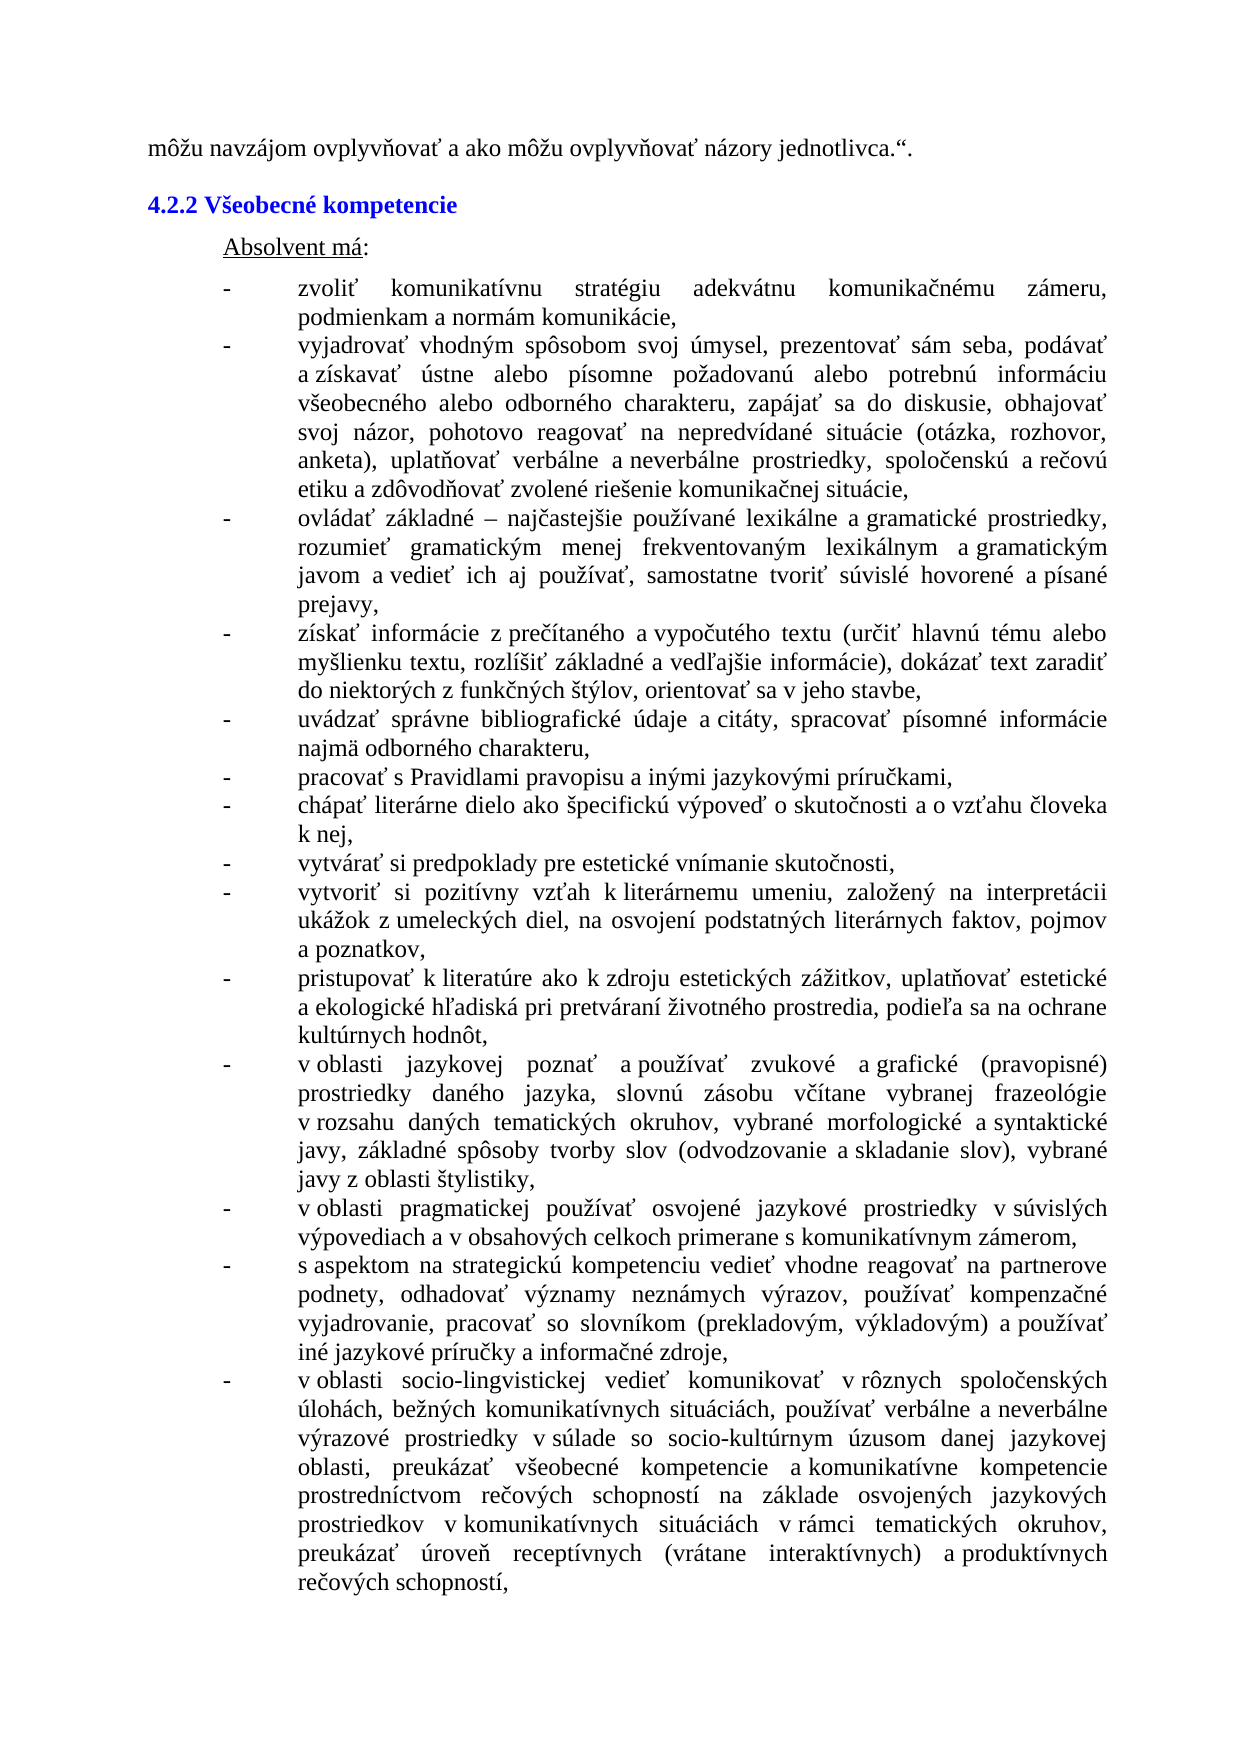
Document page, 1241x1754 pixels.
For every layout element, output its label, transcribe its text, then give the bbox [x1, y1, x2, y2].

list zvoliť komunikatívnu stratégiu adekvátnu komunikačnému zámeru, podmienkam a normám komunikácie, [223, 273, 1107, 330]
list vytvárať si predpoklady pre estetické vnímanie skutočnosti, [223, 848, 1107, 877]
subtitle Absolvent má: [223, 232, 1107, 260]
list v oblasti jazykovej poznať a používať zvukové a grafické (pravopisné) prostriedky daného jazyka, slovnú zásobu včítane vybranej frazeológie v rozsahu daných tematických okruhov, vybrané morfologické a syntaktické javy, základné spôsoby tvorby slov (odvodzovanie a skladanie slov), vybrané javy z oblasti štylistiky, [223, 1049, 1107, 1193]
list chápať literárne dielo ako špecifickú výpoveď o skutočnosti a o vzťahu človeka k nej, [223, 790, 1107, 848]
list v oblasti socio-lingvistickej vedieť komunikovať v rôznych spoločenských úlohách, bežných komunikatívnych situáciách, používať verbálne a neverbálne výrazové prostriedky v súlade so socio-kultúrnym úzusom danej jazykovej oblasti, preukázať všeobecné kompetencie a komunikatívne kompetencie prostredníctvom rečových schopností na základe osvojených jazykových prostriedkov v komunikatívnych situáciách v rámci tematických okruhov, preukázať úroveň receptívnych (vrátane interaktívnych) a produktívnych rečových schopností, [223, 1365, 1107, 1595]
list pracovať s Pravidlami pravopisu a inými jazykovými príručkami, [223, 762, 1107, 790]
list vytvoriť si pozitívny vzťah k literárnemu umeniu, založený na interpretácii ukážok z umeleckých diel, na osvojení podstatných literárnych faktov, pojmov a poznatkov, [223, 877, 1107, 963]
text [148, 133, 1107, 190]
list získať informácie z prečítaného a vypočutého textu (určiť hlavnú tému alebo myšlienku textu, rozlíšiť základné a vedľajšie informácie), dokázať text zaradiť do niektorých z funkčných štýlov, orientovať sa v jeho stavbe, [223, 618, 1107, 704]
text 4.2.2 Všeobecné kompetencie [148, 190, 1107, 219]
list v oblasti pragmatickej používať osvojené jazykové prostriedky v súvislých výpovediach a v obsahových celkoch primerane s komunikatívnym zámerom, [223, 1193, 1107, 1250]
list uvádzať správne bibliografické údaje a citáty, spracovať písomné informácie najmä odborného charakteru, [223, 704, 1107, 762]
list vyjadrovať vhodným spôsobom svoj úmysel, prezentovať sám seba, podávať a získavať ústne alebo písomne požadovanú alebo potrebnú informáciu všeobecného alebo odborného charakteru, zapájať sa do diskusie, obhajovať svoj názor, pohotovo reagovať na nepredvídané situácie (otázka, rozhovor, anketa), uplatňovať verbálne a neverbálne prostriedky, spoločenskú a rečovú etiku a zdôvodňovať zvolené riešenie komunikačnej situácie, [223, 330, 1107, 503]
list s aspektom na strategickú kompetenciu vedieť vhodne reagovať na partnerove podnety, odhadovať významy neznámych výrazov, používať kompenzačné vyjadrovanie, pracovať so slovníkom (prekladovým, výkladovým) a používať iné jazykové príručky a informačné zdroje, [223, 1250, 1107, 1365]
list pristupovať k literatúre ako k zdroju estetických zážitkov, uplatňovať estetické a ekologické hľadiská pri pretváraní životného prostredia, podieľa sa na ochrane kultúrnych hodnôt, [223, 963, 1107, 1049]
list ovládať základné – najčastejšie používané lexikálne a gramatické prostriedky, rozumieť gramatickým menej frekventovaným lexikálnym a gramatickým javom a vedieť ich aj používať, samostatne tvoriť súvislé hovorené a písané prejavy, [223, 503, 1107, 618]
